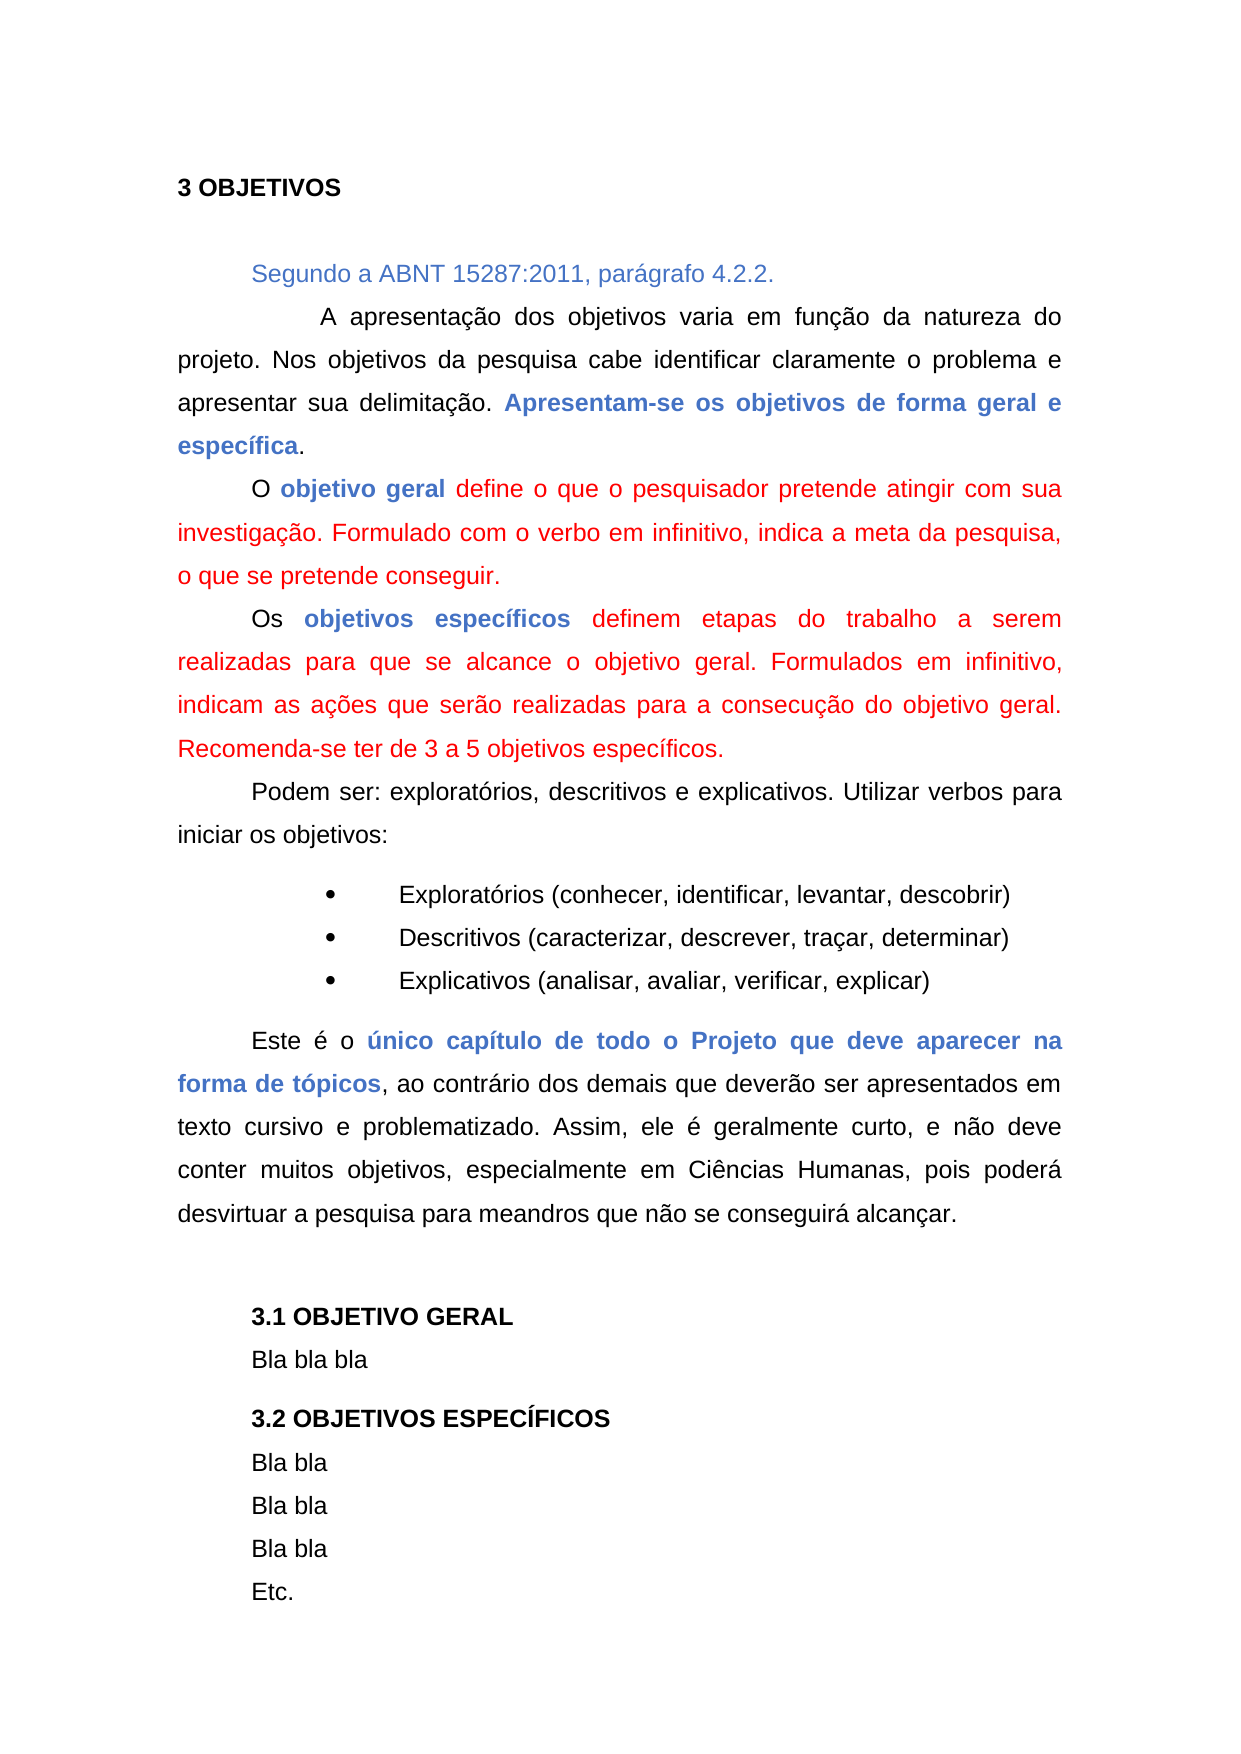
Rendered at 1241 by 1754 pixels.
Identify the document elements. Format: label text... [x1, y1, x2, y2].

text Bla bla [177, 1534, 1063, 1562]
text O objetivo geral define o que o pesquisador pretende atingir com sua investigação. Formulado com o verbo em infinitivo, indica a meta da pesquisa, o que se pretende conseguir. [177, 474, 1063, 589]
text A apresentação dos objetivos varia em função da natureza do projeto. Nos objetivos da pesquisa cabe identificar claramente o problema e apresentar sua delimitação. Apresentam-se os objetivos de forma geral e específica. [177, 302, 1063, 460]
text Segundo a ABNT 15287:2011, parágrafo 4.2.2. [177, 259, 1063, 288]
list Descritivos (caracterizar, descrever, traçar, determinar) [252, 923, 1063, 952]
list Explicativos (analisar, avaliar, verificar, explicar) [252, 966, 1063, 995]
text Este é o único capítulo de todo o Projeto que deve aparecer na forma de tópicos, ao contrário dos demais que deverão ser apresentados em texto cursivo e problematizado. Assim, ele é geralmente curto, e não deve conter muitos objetivos, especialmente em Ciências Humanas, pois poderá desvirtuar a pesquisa para meandros que não se conseguirá alcançar. [177, 1026, 1063, 1227]
text Os objetivos específicos definem etapas do trabalho a serem realizadas para que se alcance o objetivo geral. Formulados em infinitivo, indicam as ações que serão realizadas para a consecução do objetivo geral. Recomenda-se ter de 3 a 5 objetivos específicos. [177, 604, 1063, 762]
subtitle 3.2 OBJETIVOS ESPECÍFICOS [177, 1404, 1063, 1433]
text Bla bla [177, 1447, 1063, 1476]
list Exploratórios (conhecer, identificar, levantar, descobrir) [252, 880, 1063, 908]
text Bla bla bla [177, 1344, 1063, 1373]
subtitle 3.1 OBJETIVO GERAL [177, 1301, 1063, 1330]
text Podem ser: exploratórios, descritivos e explicativos. Utilizar verbos para iniciar os objetivos: [177, 777, 1063, 849]
subtitle 3 OBJETIVOS [177, 173, 1063, 201]
text Bla bla [177, 1491, 1063, 1519]
text Etc. [177, 1577, 1063, 1606]
